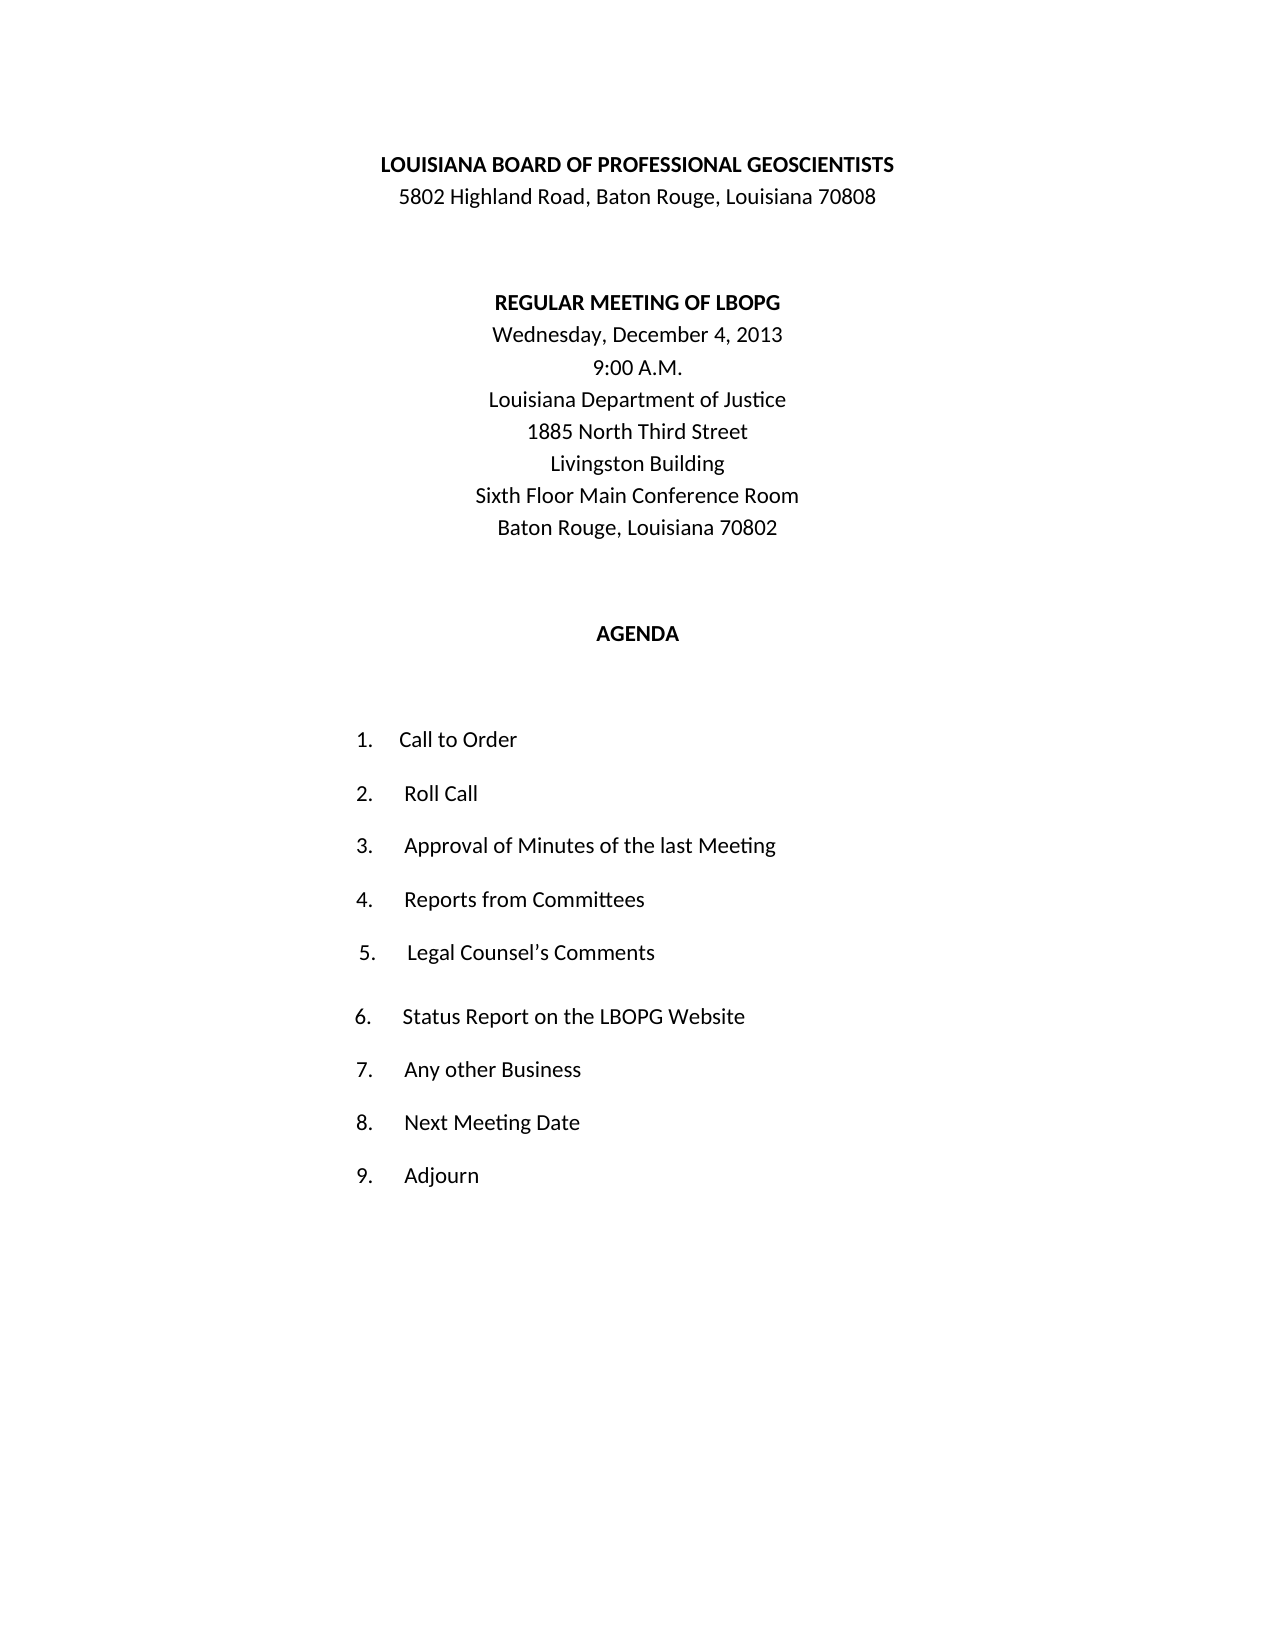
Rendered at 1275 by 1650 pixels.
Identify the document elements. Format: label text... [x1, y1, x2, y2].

text 8. Next Meeting Date [150, 1108, 1125, 1136]
text 7. Any other Business [150, 1055, 1125, 1083]
text 9. Adjourn [150, 1161, 1125, 1189]
list 6. Status Report on the LBOPG Website [225, 1002, 1125, 1030]
text AGENDA [150, 619, 1125, 648]
list 5. Legal Counsel’s Comments [225, 938, 1125, 966]
text LOUISIANA BOARD OF PROFESSIONAL GEOSCIENTISTS 5802 Highland Road, Baton Rouge, Louisiana 70808 [150, 150, 1125, 210]
text REGULAR MEETING OF LBOPG Wednesday, December 4, 2013 9:00 A.M. Louisiana Department of Justice 1885 North Third Street Livingston Building Sixth Floor Main Conference Room Baton Rouge, Louisiana 70802 [150, 288, 1125, 542]
text 4. Reports from Committees [150, 885, 1125, 913]
text 2. Roll Call [150, 779, 1125, 807]
text 1. Call to Order [150, 726, 1125, 754]
text 3. Approval of Minutes of the last Meeting [150, 832, 1125, 860]
